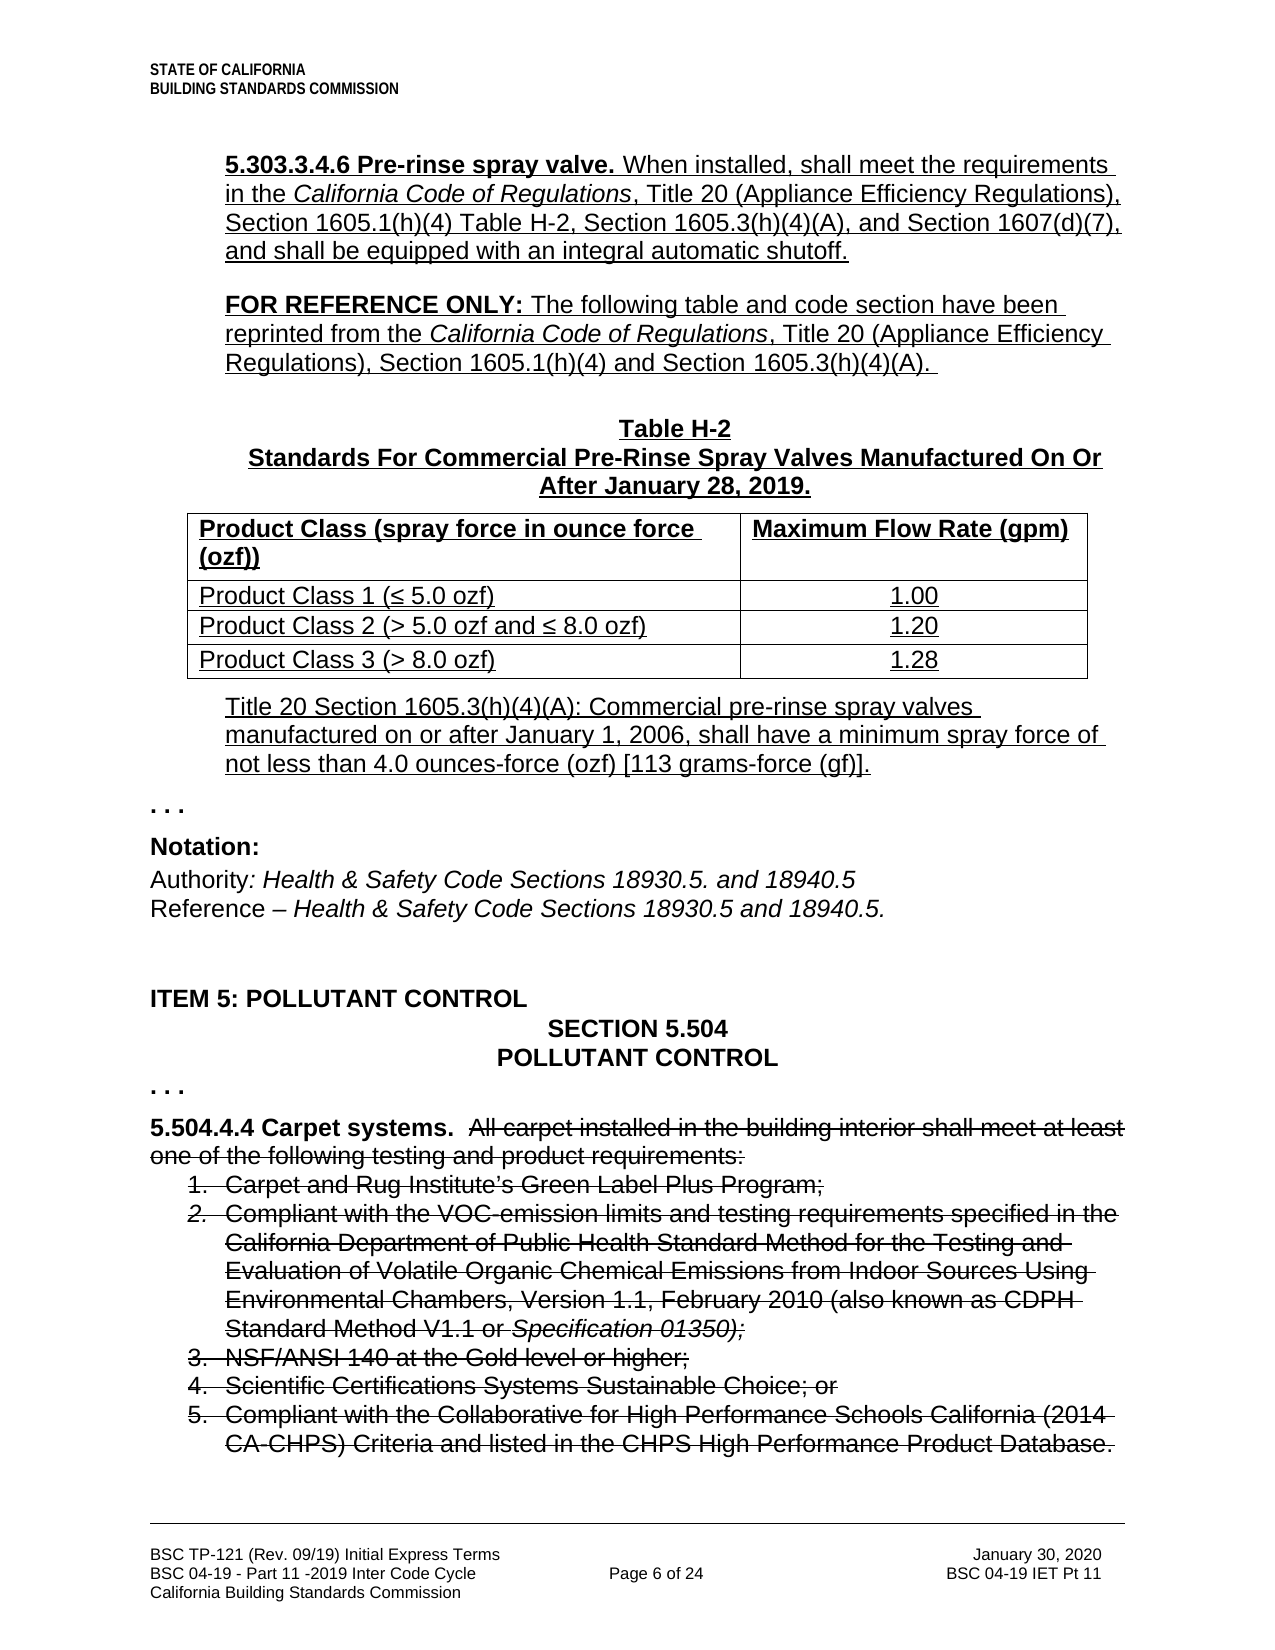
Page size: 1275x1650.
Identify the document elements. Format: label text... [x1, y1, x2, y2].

table_cell 1.20 [741, 611, 1087, 644]
table_cell Product Class 3 (> 8.0 ozf) [188, 645, 740, 678]
text Title 20 Section 1605.3(h)(4)(A): Commercial pre-rinse spray valves manufactured on or after January 1, 2006, shall have a minimum spray force of not less than 4.0 ounces-force (ozf) [113 grams-force (gf)]. [225, 691, 1125, 778]
list Compliant with the Collaborative for High Performance Schools California (2014 CA-CHPS) Criteria and listed in the CHPS High Performance Product Database. [187, 1400, 1125, 1458]
text Authority: Health & Safety Code Sections 18930.5. and 18940.5 [150, 866, 1116, 894]
table_header Maximum Flow Rate (gpm) [741, 514, 1087, 580]
list Carpet and Rug Institute’s Green Label Plus Program; [187, 1170, 1125, 1199]
table_cell Product Class 1 (≤ 5.0 ozf) [188, 581, 740, 610]
text Table H-2 [225, 414, 1125, 442]
list Scientific Certifications Systems Sustainable Choice; or [187, 1371, 1125, 1400]
text ITEM 5: POLLUTANT CONTROL [150, 981, 1125, 1014]
text . . . [150, 1071, 1125, 1100]
table_cell Product Class 2 (> 5.0 ozf and ≤ 8.0 ozf) [188, 611, 740, 644]
subtitle POLLUTANT CONTROL [150, 1043, 1125, 1071]
list NSF/ANSI 140 at the Gold level or higher; [187, 1343, 1125, 1371]
text Reference – Health & Safety Code Sections 18930.5 and 18940.5. [150, 894, 1125, 923]
text 5.504.4.4 Carpet systems. All carpet installed in the building interior shall meet at least one of the following testing and product requirements: [150, 1113, 1125, 1170]
text 5.303.3.4.6 Pre-rinse spray valve. When installed, shall meet the requirements in the California Code of Regulations, Title 20 (Appliance Efficiency Regulations), Section 1605.1(h)(4) Table H-2, Section 1605.3(h)(4)(A), and Section 1607(d)(7), and shall be equipped with an integral automatic shutoff. [225, 150, 1125, 265]
list Compliant with the VOC-emission limits and testing requirements specified in the California Department of Public Health Standard Method for the Testing and Evaluation of Volatile Organic Chemical Emissions from Indoor Sources Using Environmental Chambers, Version 1.1, February 2010 (also known as CDPH Standard Method V1.1 or Specification 01350); [187, 1199, 1125, 1343]
subtitle SECTION 5.504 [150, 1014, 1125, 1043]
text . . . [150, 790, 1125, 819]
table_header Product Class (spray force in ounce force (ozf)) [188, 514, 740, 580]
text Notation: [150, 831, 1125, 860]
table_cell 1.28 [741, 645, 1087, 678]
text FOR REFERENCE ONLY: The following table and code section have been reprinted from the California Code of Regulations, Title 20 (Appliance Efficiency Regulations), Section 1605.1(h)(4) and Section 1605.3(h)(4)(A). [225, 290, 1125, 376]
text Standards For Commercial Pre-Rinse Spray Valves Manufactured On Or After January 28, 2019. [225, 442, 1125, 500]
table_cell 1.00 [741, 581, 1087, 610]
